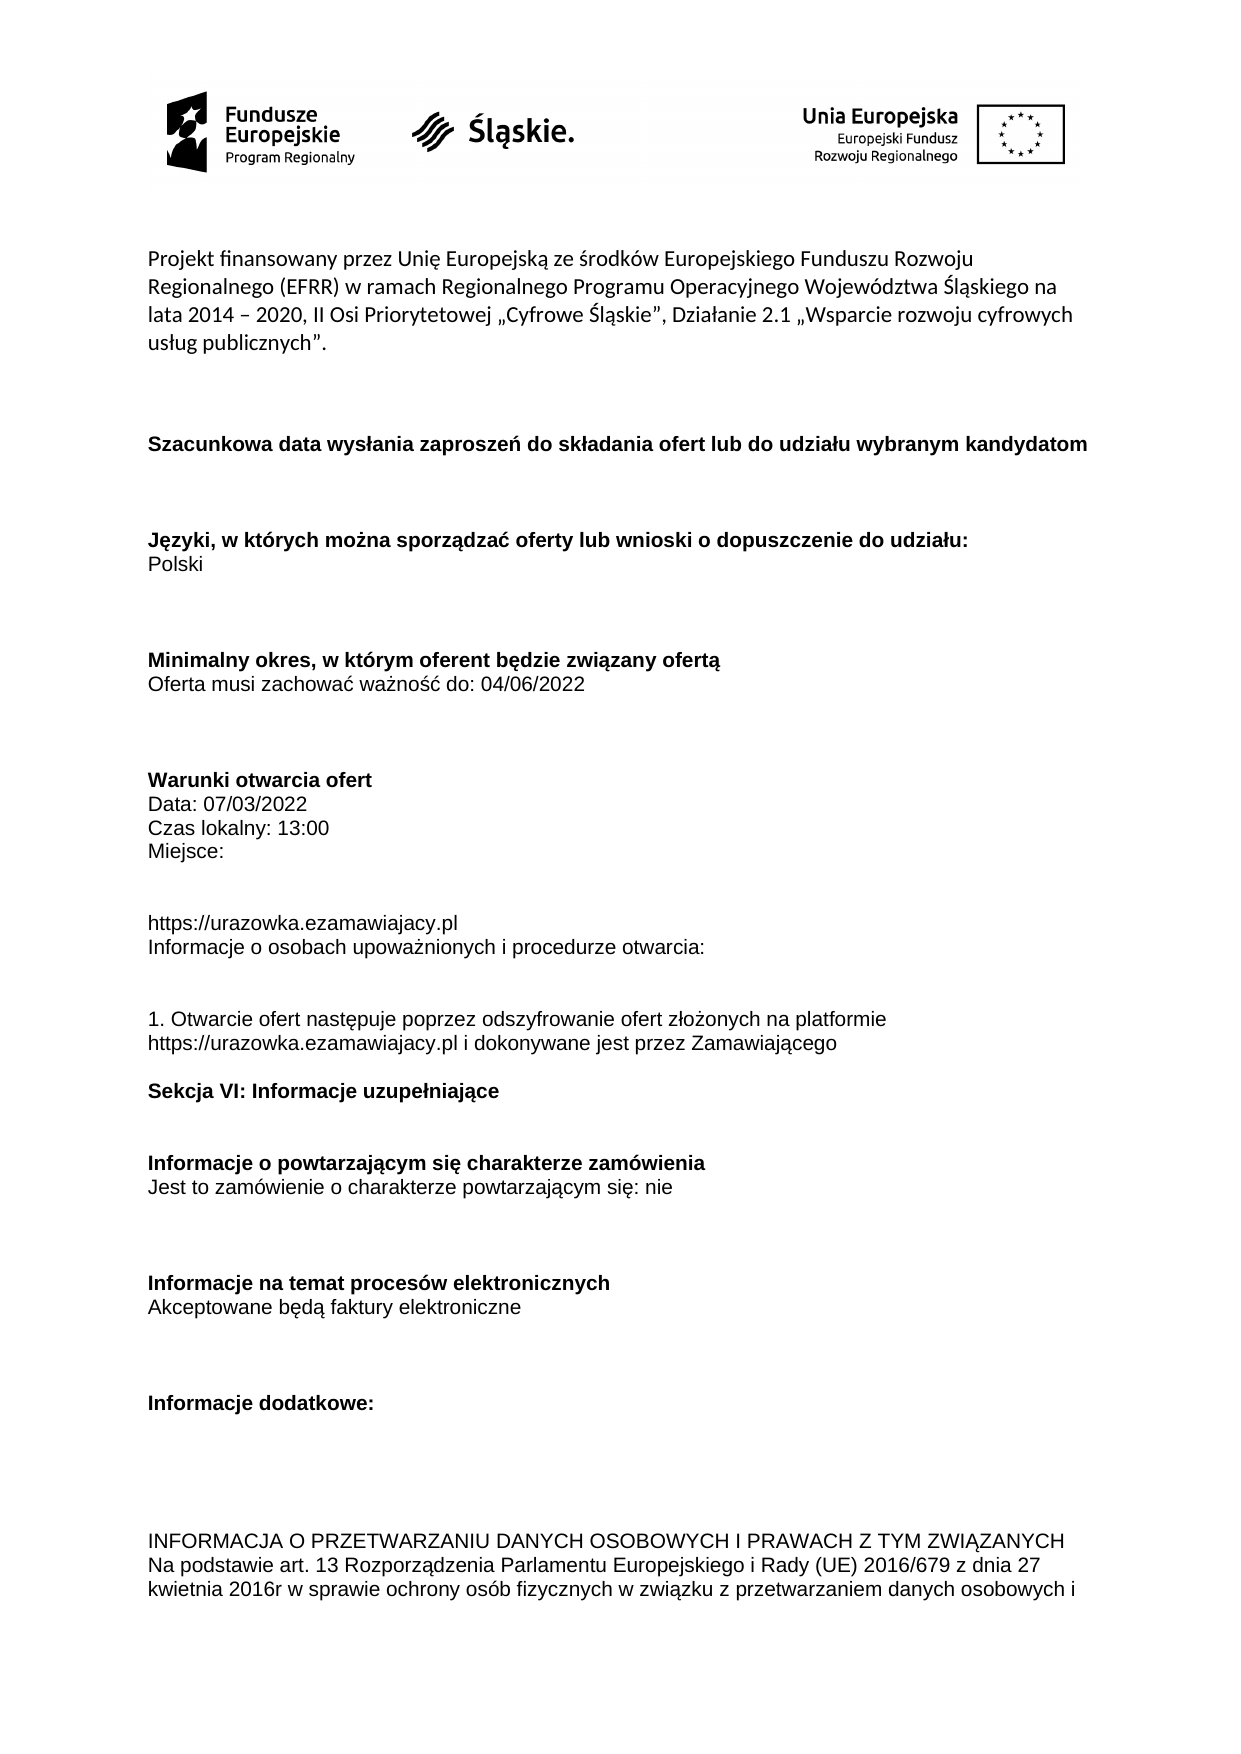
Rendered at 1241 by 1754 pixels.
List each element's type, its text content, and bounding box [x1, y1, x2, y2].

text Oferta musi zachować ważność do: 04/06/2022 [148, 672, 1093, 696]
picture [147, 73, 1084, 191]
text Data: 07/03/2022 [148, 791, 1093, 815]
text Minimalny okres, w którym oferent będzie związany ofertą [148, 648, 1093, 672]
text Języki, w których można sporządzać oferty lub wnioski o dopuszczenie do udziału: [148, 528, 1093, 552]
text Jest to zamówienie o charakterze powtarzającym się: nie [148, 1175, 1093, 1199]
text Informacje o powtarzającym się charakterze zamówienia [148, 1151, 1093, 1175]
text INFORMACJA O PRZETWARZANIU DANYCH OSOBOWYCH I PRAWACH Z TYM ZWIĄZANYCH [148, 1529, 1093, 1553]
text Informacje dodatkowe: [148, 1390, 1093, 1414]
text Akceptowane będą faktury elektroniczne [148, 1294, 1093, 1318]
text 1. Otwarcie ofert następuje poprzez odszyfrowanie ofert złożonych na platformie https://urazowka.ezamawiajacy.pl i dokonywane jest przez Zamawiającego [148, 1007, 1093, 1055]
text Warunki otwarcia ofert [148, 767, 1093, 791]
text Informacje na temat procesów elektronicznych [148, 1271, 1093, 1294]
text https://urazowka.ezamawiajacy.pl [148, 911, 1093, 935]
text Polski [148, 552, 1093, 576]
text Informacje o osobach upoważnionych i procedurze otwarcia: [148, 935, 1093, 959]
text Miejsce: [148, 839, 1093, 863]
text Szacunkowa data wysłania zaproszeń do składania ofert lub do udziału wybranym kandydatom [148, 432, 1093, 456]
text Czas lokalny: 13:00 [148, 815, 1093, 839]
text Sekcja VI: Informacje uzupełniające [148, 1079, 1093, 1103]
